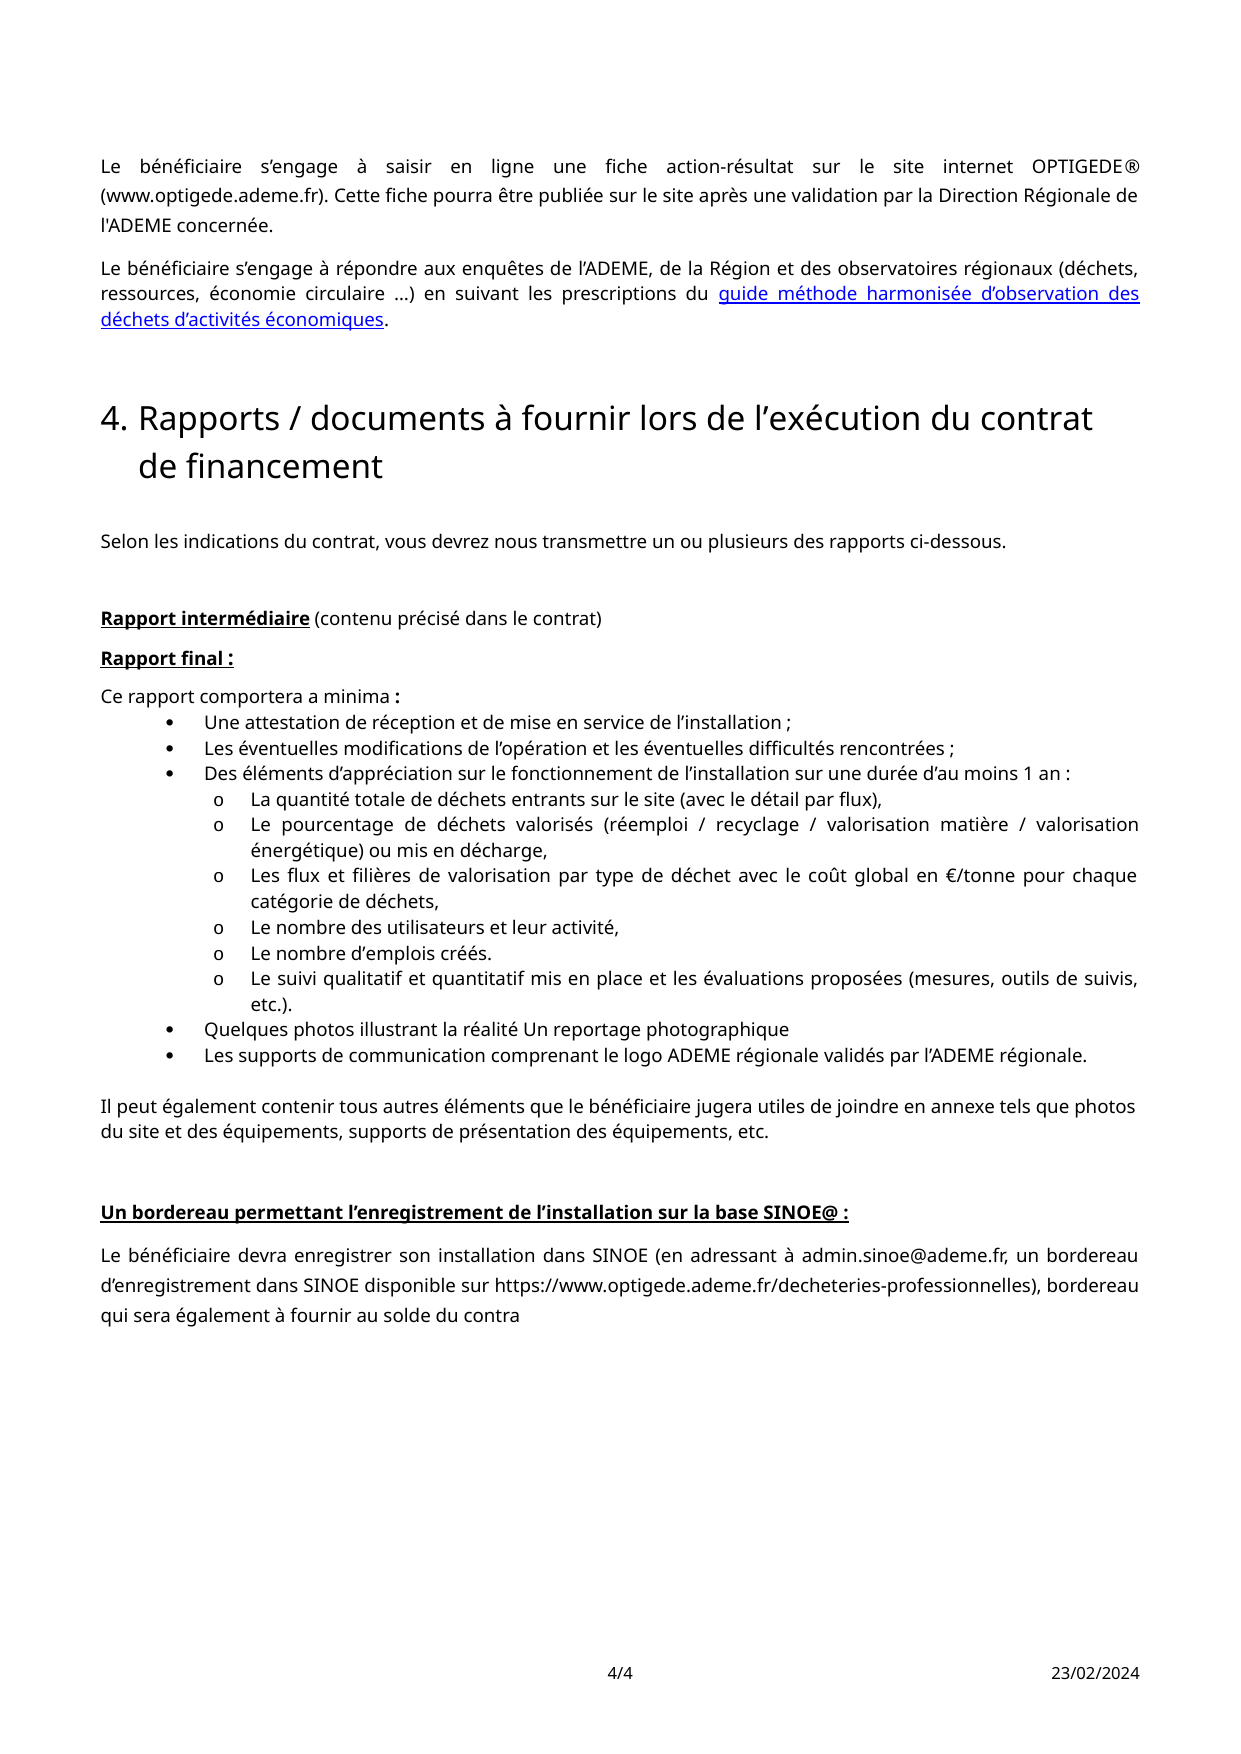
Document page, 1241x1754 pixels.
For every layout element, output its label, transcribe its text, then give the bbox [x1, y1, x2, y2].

list Une attestation de réception et de mise en service de l’installation ; [166, 709, 1140, 735]
text Rapport final : [100, 643, 1140, 671]
text Ce rapport comportera a minima : [100, 684, 1140, 709]
text Rapport intermédiaire (contenu précisé dans le contrat) [100, 605, 1140, 630]
list La quantité totale de déchets entrants sur le site (avec le détail par flux), [213, 786, 1140, 812]
text Le bénéficiaire s’engage à répondre aux enquêtes de l’ADEME, de la Région et des observatoires régionaux (déchets, ressources, économie circulaire …) en suivant les prescriptions du guide méthode harmonisée d’observation des déchets d’activités économiques. [100, 255, 1140, 331]
list Le pourcentage de déchets valorisés (réemploi / recyclage / valorisation matière / valorisation énergétique) ou mis en décharge, [213, 812, 1140, 863]
text Il peut également contenir tous autres éléments que le bénéficiaire jugera utiles de joindre en annexe tels que photos du site et des équipements, supports de présentation des équipements, etc. [100, 1093, 1140, 1144]
list Les supports de communication comprenant le logo ADEME régionale validés par l’ADEME régionale. [166, 1042, 1140, 1068]
text Le bénéficiaire devra enregistrer son installation dans SINOE (en adressant à admin.sinoe@ademe.fr, un bordereau d’enregistrement dans SINOE disponible sur https://www.optigede.ademe.fr/decheteries-professionnelles), bordereau qui sera également à fournir au solde du contra [100, 1242, 1140, 1328]
text Selon les indications du contrat, vous devrez nous transmettre un ou plusieurs des rapports ci-dessous. [100, 529, 1140, 554]
list Le suivi qualitatif et quantitatif mis en place et les évaluations proposées (mesures, outils de suivis, etc.). [213, 966, 1140, 1017]
list Rapports / documents à fournir lors de l’exécution du contrat de financement [100, 394, 1140, 488]
list Le nombre d’emplois créés. [213, 940, 1140, 966]
text Un bordereau permettant l’enregistrement de l’installation sur la base SINOE@ : [100, 1199, 1140, 1225]
list Les éventuelles modifications de l’opération et les éventuelles difficultés rencontrées ; [166, 735, 1140, 760]
list Le nombre des utilisateurs et leur activité, [213, 914, 1140, 940]
text Le bénéficiaire s’engage à saisir en ligne une fiche action-résultat sur le site internet OPTIGEDE® (www.optigede.ademe.fr). Cette fiche pourra être publiée sur le site après une validation par la Direction Régionale de l'ADEME concernée. [100, 153, 1140, 238]
list Les flux et filières de valorisation par type de déchet avec le coût global en €/tonne pour chaque catégorie de déchets, [213, 863, 1140, 914]
list Des éléments d’appréciation sur le fonctionnement de l’installation sur une durée d’au moins 1 an : [166, 760, 1140, 786]
list Quelques photos illustrant la réalité Un reportage photographique [166, 1017, 1140, 1042]
